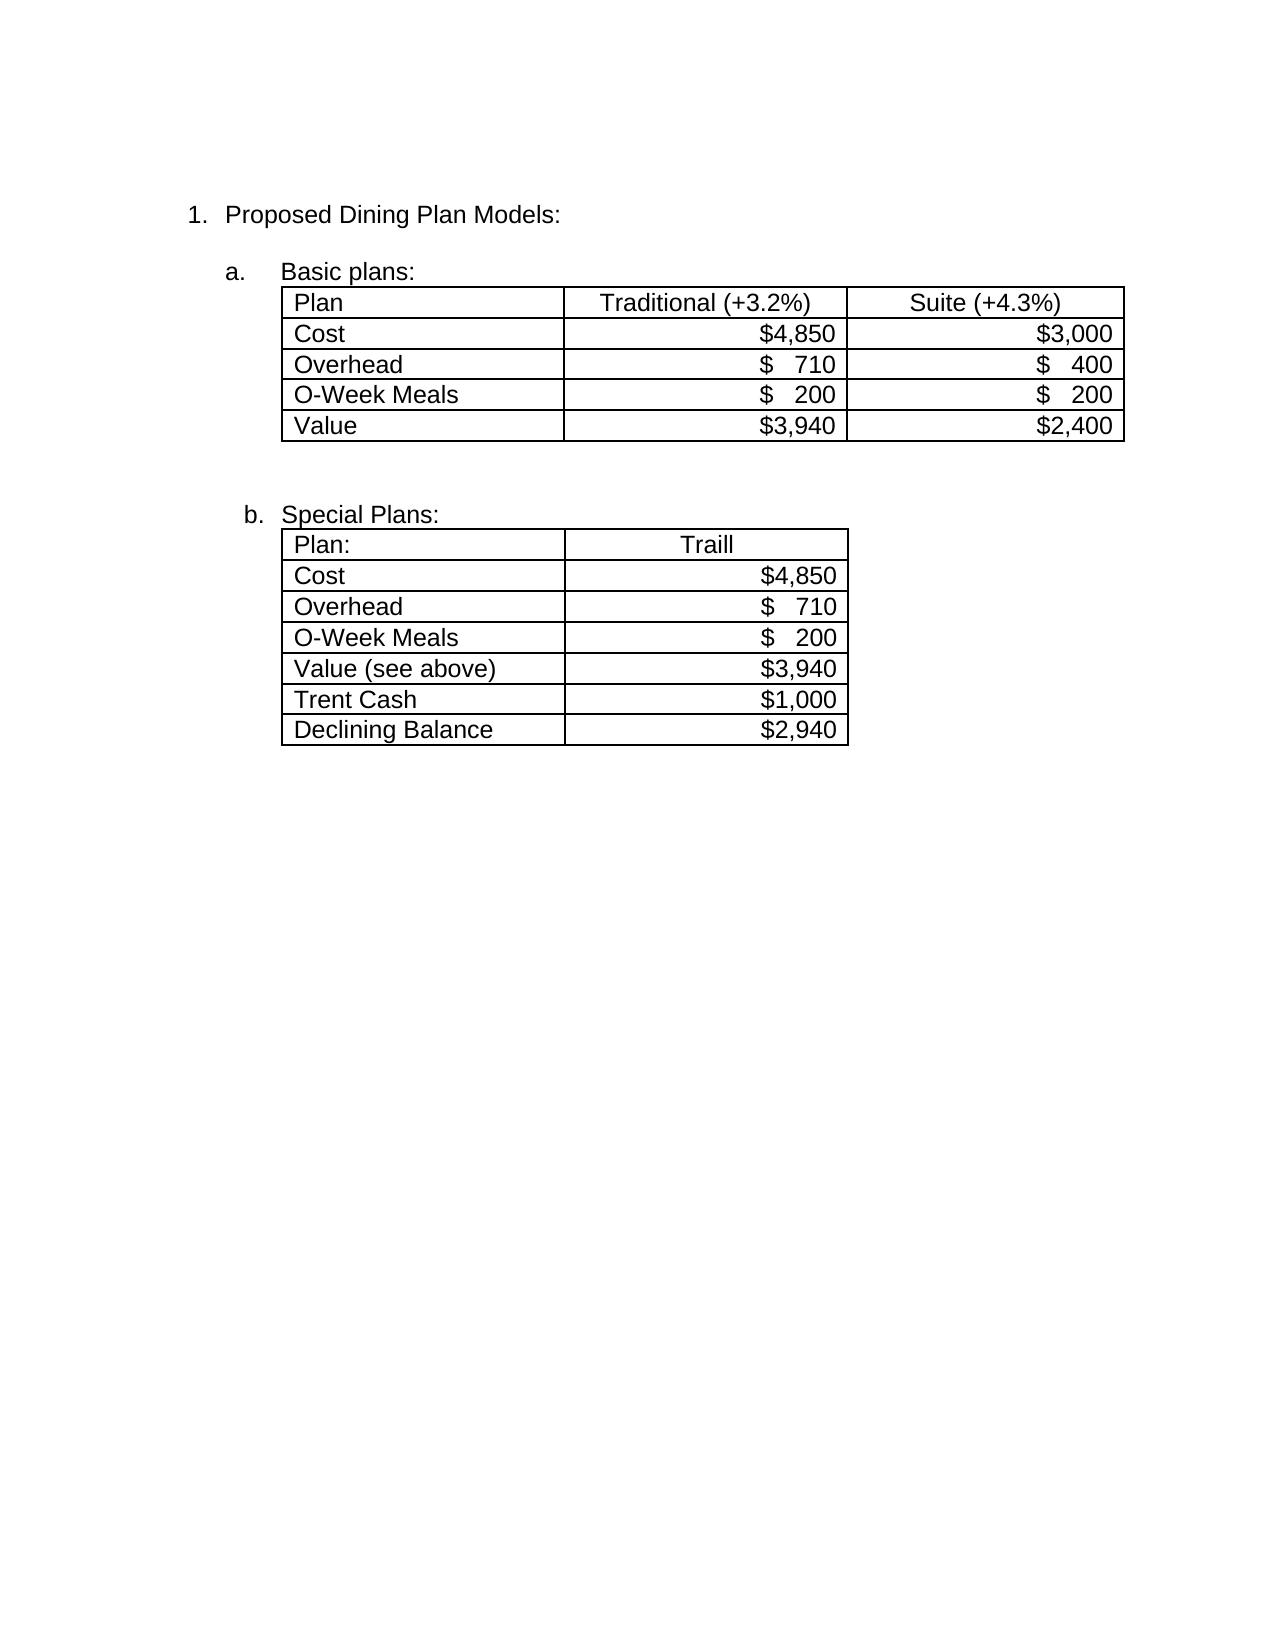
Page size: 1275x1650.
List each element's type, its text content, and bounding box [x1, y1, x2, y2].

table_header Traditional (+3.2%) [565, 288, 846, 317]
table_header Plan: [283, 530, 564, 559]
table_cell Value [283, 411, 563, 440]
table_cell $4,850 [566, 561, 847, 590]
table_header Plan [283, 288, 563, 317]
table_cell Value (see above) [283, 654, 564, 682]
table_cell O-Week Meals [283, 380, 563, 409]
table_cell Trent Cash [283, 685, 564, 713]
table_cell Overhead [283, 592, 564, 621]
table_header Traill [566, 530, 847, 559]
table_cell $3,000 [848, 319, 1123, 347]
table_cell $ 710 [566, 592, 847, 621]
table_cell $ 200 [848, 380, 1123, 409]
table_cell $1,000 [566, 685, 847, 713]
table_cell $3,940 [565, 411, 846, 440]
table_header Suite (+4.3%) [848, 288, 1123, 317]
table_cell $3,940 [566, 654, 847, 682]
table_cell $2,940 [566, 715, 847, 744]
list Proposed Dining Plan Models: [187, 199, 1125, 228]
table_cell $ 400 [848, 350, 1123, 378]
table_cell O-Week Meals [283, 623, 564, 652]
table_cell Declining Balance [283, 715, 564, 744]
list Special Plans: [244, 499, 1125, 528]
table_cell Cost [283, 561, 564, 590]
table_cell $2,400 [848, 411, 1123, 440]
table_cell Cost [283, 319, 563, 347]
list a. Basic plans: [225, 257, 1125, 286]
table_cell $ 710 [565, 350, 846, 378]
table_cell $ 200 [566, 623, 847, 652]
table_cell Overhead [283, 350, 563, 378]
table_cell $4,850 [565, 319, 846, 347]
table_cell $ 200 [565, 380, 846, 409]
